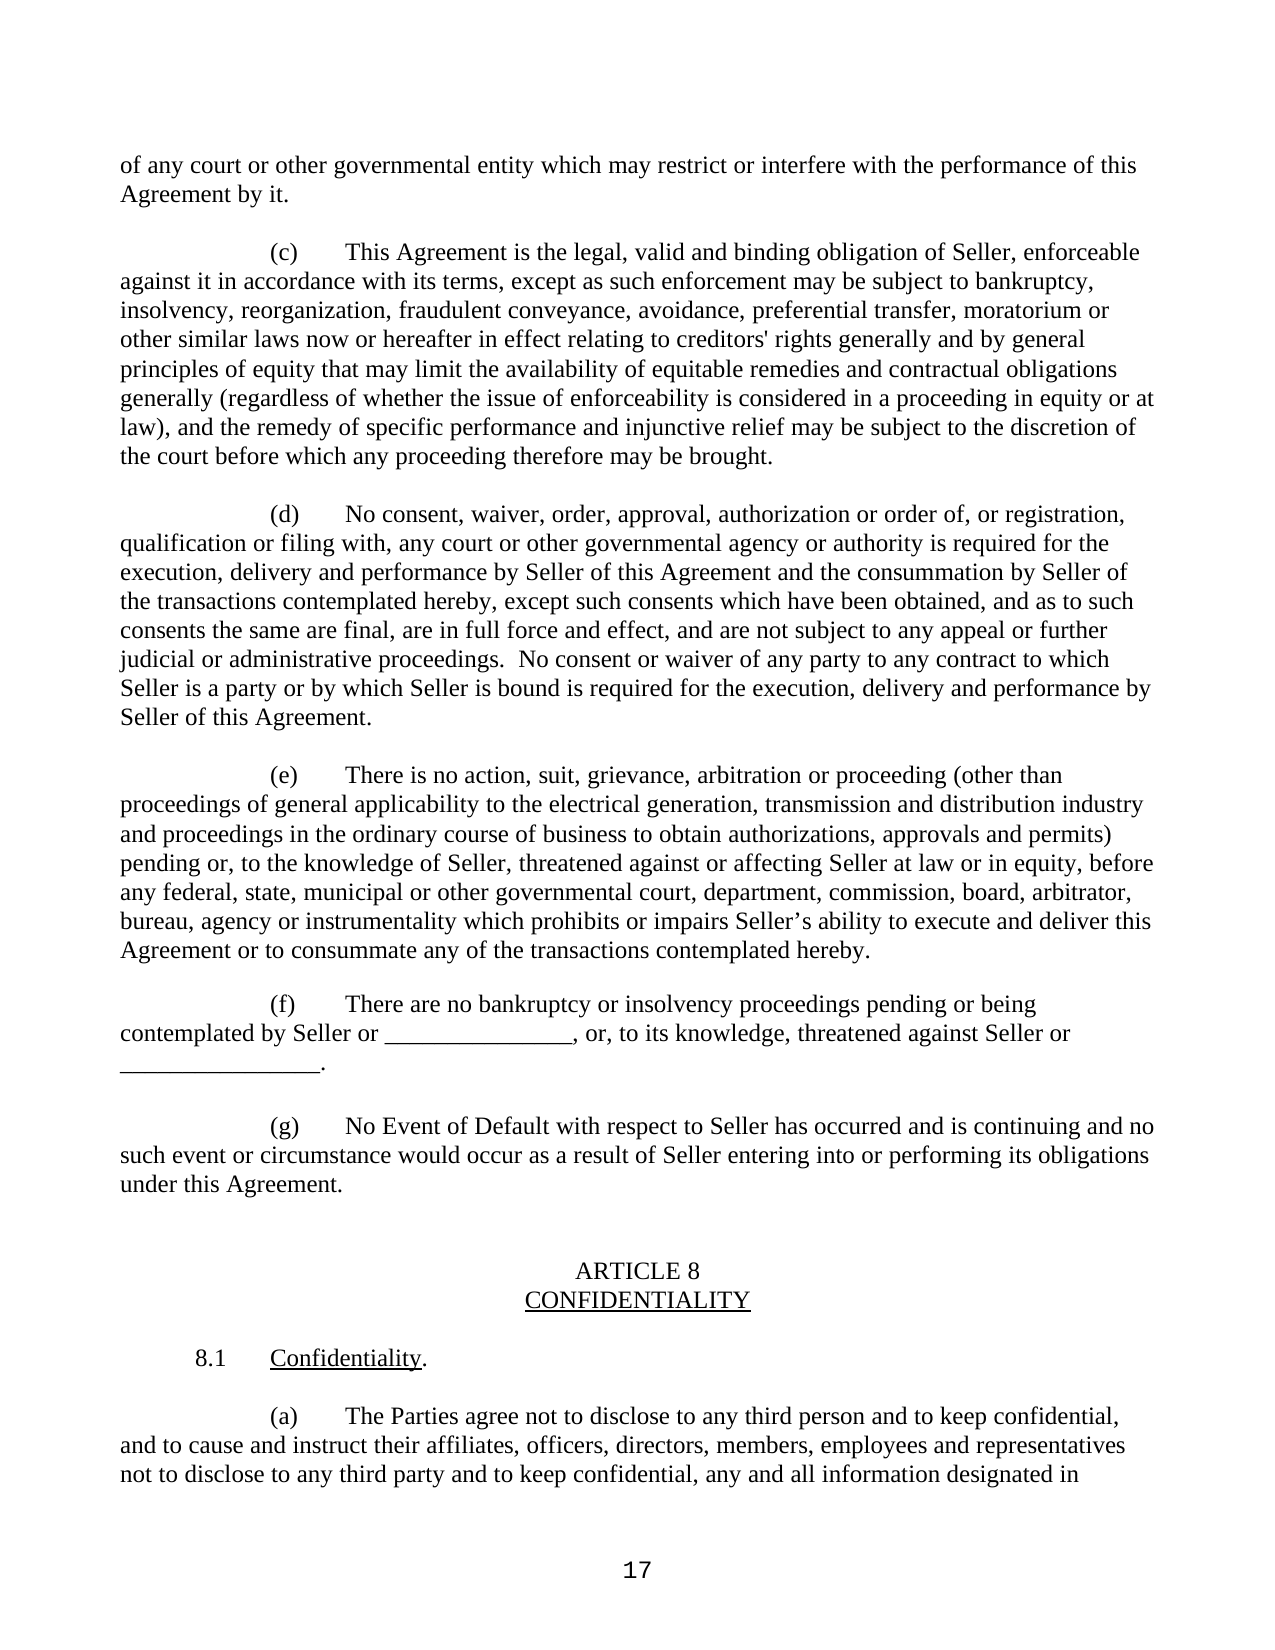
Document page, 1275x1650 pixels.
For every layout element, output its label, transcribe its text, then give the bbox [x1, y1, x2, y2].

subtitle (f) There are no bankruptcy or insolvency proceedings pending or being contemplated by Seller or _______________, or, to its knowledge, threatened against Seller or ________________. [120, 989, 1155, 1076]
text (g) No Event of Default with respect to Seller has occurred and is continuing and no such event or circumstance would occur as a result of Seller entering into or performing its obligations under this Agreement. [120, 1111, 1155, 1198]
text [120, 150, 1155, 208]
text ARTICLE 8 [120, 1256, 1155, 1285]
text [120, 1401, 1155, 1488]
text (e) There is no action, suit, grievance, arbitration or proceeding (other than proceedings of general applicability to the electrical generation, transmission and distribution industry and proceedings in the ordinary course of business to obtain authorizations, approvals and permits) pending or, to the knowledge of Seller, threatened against or affecting Seller at law or in equity, before any federal, state, municipal or other governmental court, department, commission, board, arbitrator, bureau, agency or instrumentality which prohibits or impairs Seller’s ability to execute and deliver this Agreement or to consummate any of the transactions contemplated hereby. [120, 760, 1155, 964]
text (d) No consent, waiver, order, approval, authorization or order of, or registration, qualification or filing with, any court or other governmental agency or authority is required for the execution, delivery and performance by Seller of this Agreement and the consummation by Seller of the transactions contemplated hereby, except such consents which have been obtained, and as to such consents the same are final, are in full force and effect, and are not subject to any appeal or further judicial or administrative proceedings. No consent or waiver of any party to any contract to which Seller is a party or by which Seller is bound is required for the execution, delivery and performance by Seller of this Agreement. [120, 499, 1155, 731]
text 8.1 Confidentiality. [120, 1343, 1155, 1372]
text (c) This Agreement is the legal, valid and binding obligation of Seller, enforceable against it in accordance with its terms, except as such enforcement may be subject to bankruptcy, insolvency, reorganization, fraudulent conveyance, avoidance, preferential transfer, moratorium or other similar laws now or hereafter in effect relating to creditors' rights generally and by general principles of equity that may limit the availability of equitable remedies and contractual obligations generally (regardless of whether the issue of enforceability is considered in a proceeding in equity or at law), and the remedy of specific performance and injunctive relief may be subject to the discretion of the court before which any proceeding therefore may be brought. [120, 237, 1155, 470]
text CONFIDENTIALITY [120, 1285, 1155, 1314]
